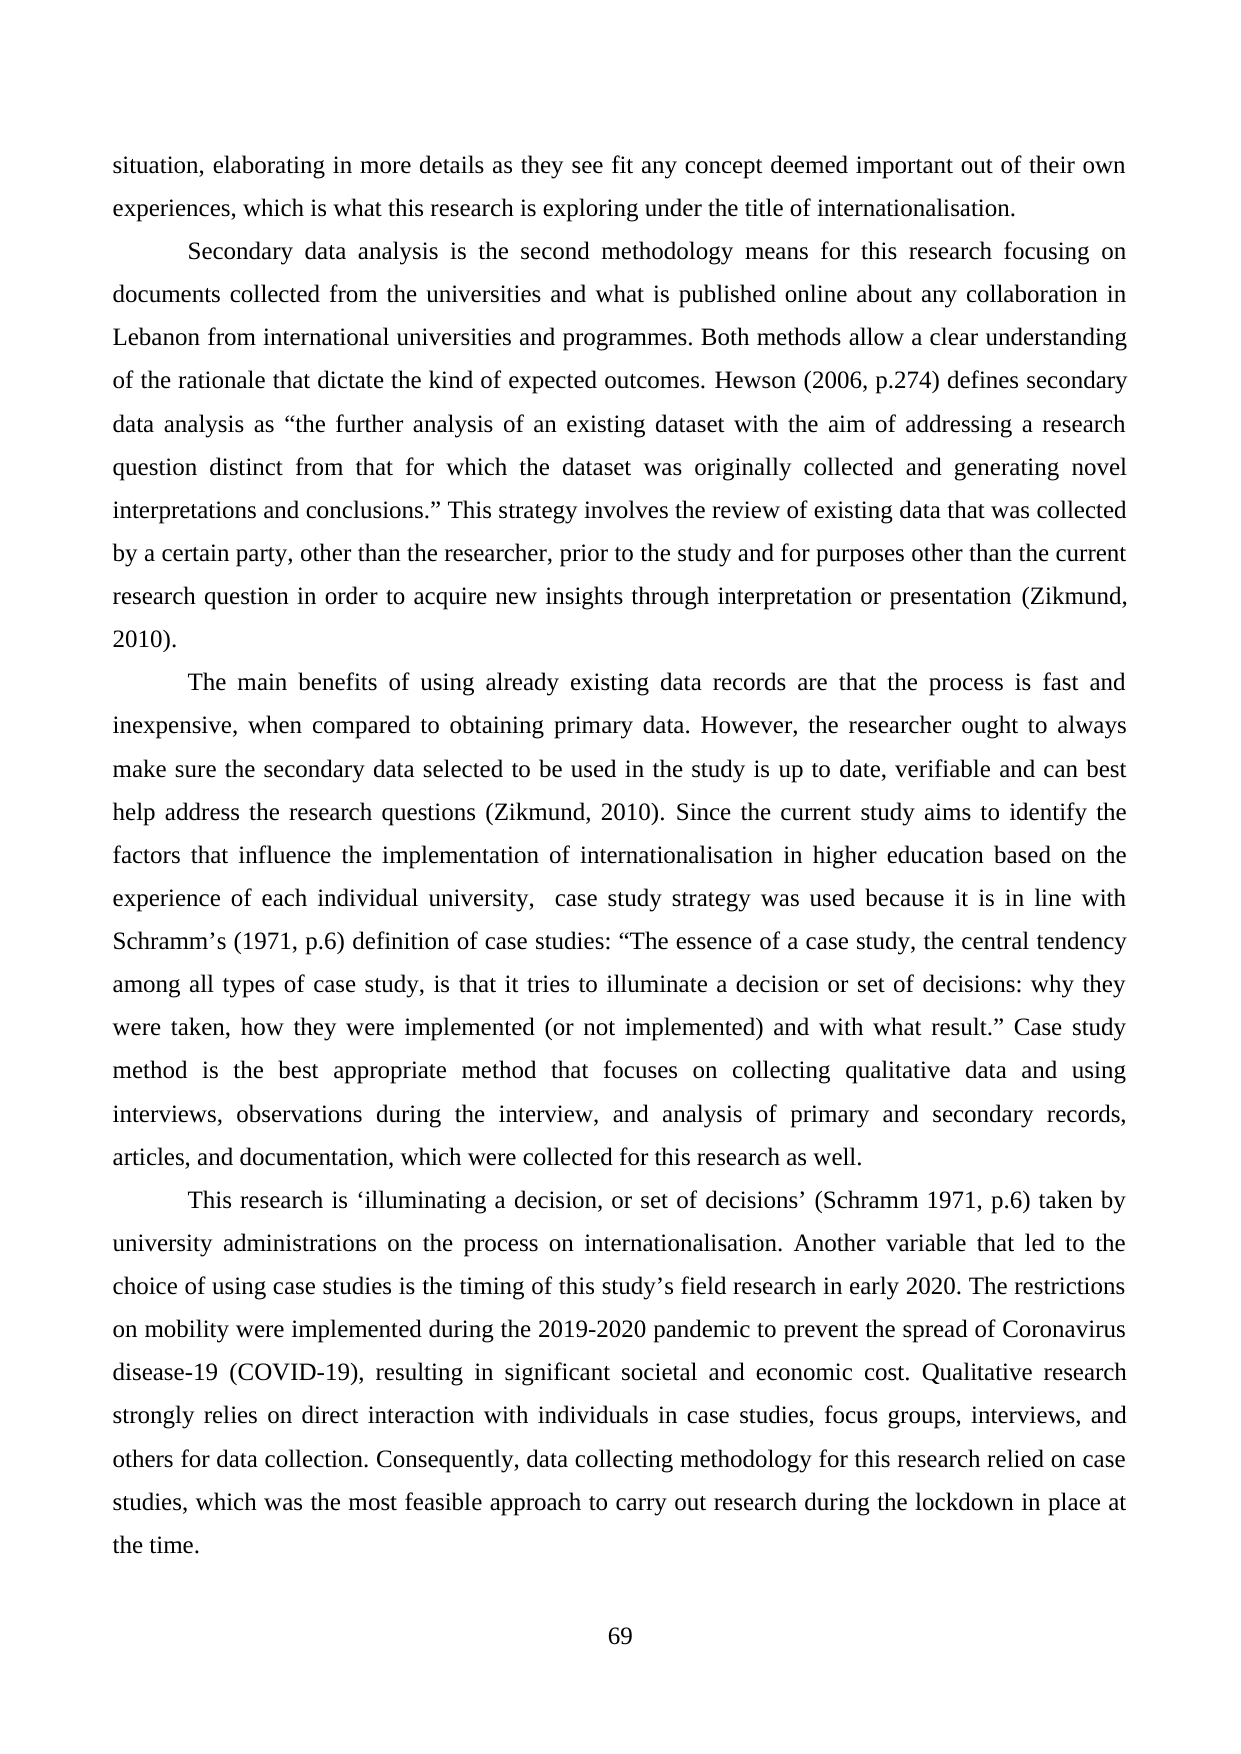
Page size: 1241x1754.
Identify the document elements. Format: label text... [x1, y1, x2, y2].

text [112, 150, 1128, 222]
text Secondary data analysis is the second methodology means for this research focusing on documents collected from the universities and what is published online about any collaboration in Lebanon from international universities and programmes. Both methods allow a clear understanding of the rationale that dictate the kind of expected outcomes. Hewson (2006, p.274) defines secondary data analysis as “the further analysis of an existing dataset with the aim of addressing a research question distinct from that for which the dataset was originally collected and generating novel interpretations and conclusions.” This strategy involves the review of existing data that was collected by a certain party, other than the researcher, prior to the study and for purposes other than the current research question in order to acquire new insights through interpretation or presentation (Zikmund, 2010). [112, 236, 1128, 653]
text This research is ‘illuminating a decision, or set of decisions’ (Schramm 1971, p.6) taken by university administrations on the process on internationalisation. Another variable that led to the choice of using case studies is the timing of this study’s field research in early 2020. The restrictions on mobility were implemented during the 2019-2020 pandemic to prevent the spread of Coronavirus disease-19 (COVID-19), resulting in significant societal and economic cost. Qualitative research strongly relies on direct interaction with individuals in case studies, focus groups, interviews, and others for data collection. Consequently, data collecting methodology for this research relied on case studies, which was the most feasible approach to carry out research during the lockdown in place at the time. [112, 1185, 1128, 1559]
text The main benefits of using already existing data records are that the process is fast and inexpensive, when compared to obtaining primary data. However, the researcher ought to always make sure the secondary data selected to be used in the study is up to date, verifiable and can best help address the research questions (Zikmund, 2010). Since the current study aims to identify the factors that influence the implementation of internationalisation in higher education based on the experience of each individual university, case study strategy was used because it is in line with Schramm’s (1971, p.6) definition of case studies: “The essence of a case study, the central tendency among all types of case study, is that it tries to illuminate a decision or set of decisions: why they were taken, how they were implemented (or not implemented) and with what result.” Case study method is the best appropriate method that focuses on collecting qualitative data and using interviews, observations during the interview, and analysis of primary and secondary records, articles, and documentation, which were collected for this research as well. [112, 667, 1128, 1171]
